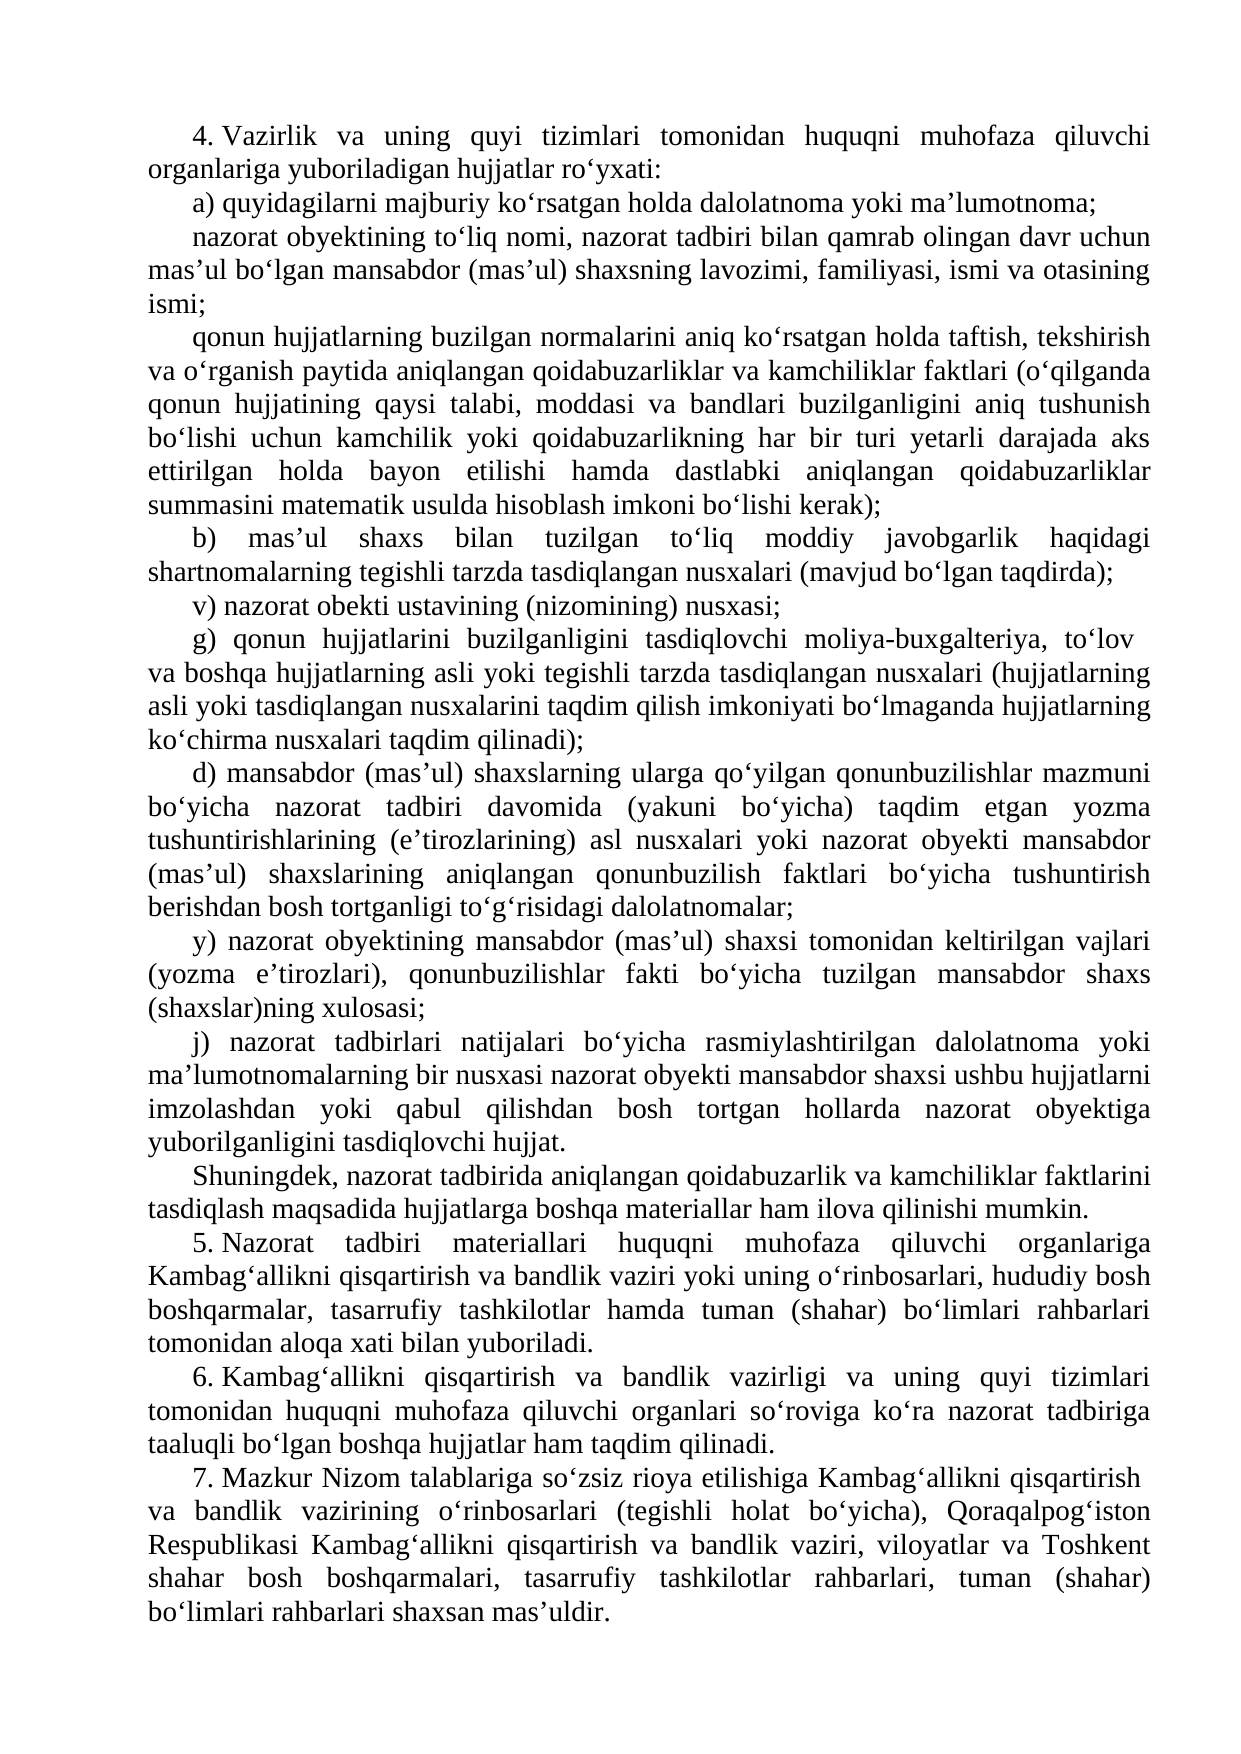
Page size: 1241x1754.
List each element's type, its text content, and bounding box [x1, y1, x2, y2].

text b) mas’ul shaxs bilan tuzilgan to‘liq moddiy javobgarlik haqidagi shartnomalarning tegishli tarzda tasdiqlangan nusxalari (mavjud bo‘lgan taqdirda); [148, 521, 1152, 588]
text qonun hujjatlarning buzilgan normalarini aniq ko‘rsatgan holda taftish, tekshirish va o‘rganish paytida aniqlangan qoidabuzarliklar va kamchiliklar faktlari (o‘qilganda qonun hujjatining qaysi talabi, moddasi va bandlari buzilganligini aniq tushunish bo‘lishi uchun kamchilik yoki qoidabuzarlikning har bir turi yetarli darajada aks ettirilgan holda bayon etilishi hamda dastlabki aniqlangan qoidabuzarliklar summasini matematik usulda hisoblash imkoni bo‘lishi kerak); [148, 319, 1152, 521]
list Nazorat tadbiri materiallari huquqni muhofaza qiluvchi organlariga Kambag‘allikni qisqartirish va bandlik vaziri yoki uning o‘rinbosarlari, hududiy bosh boshqarmalar, tasarrufiy tashkilotlar hamda tuman (shahar) bo‘limlari rahbarlari tomonidan aloqa xati bilan yuboriladi. [148, 1225, 1152, 1359]
list Mazkur Nizom talablariga so‘zsiz rioya etilishiga Kambag‘allikni qisqartirish va bandlik vazirining o‘rinbosarlari (tegishli holat bo‘yicha), Qoraqalpog‘iston Respublikasi Kambag‘allikni qisqartirish va bandlik vaziri, viloyatlar va Toshkent shahar bosh boshqarmalari, tasarrufiy tashkilotlar rahbarlari, tuman (shahar) bo‘limlari rahbarlari shaxsan mas’uldir. [148, 1460, 1152, 1627]
text Shuningdek, nazorat tadbirida aniqlangan qoidabuzarlik va kamchiliklar faktlarini tasdiqlash maqsadida hujjatlarga boshqa materiallar ham ilova qilinishi mumkin. [148, 1158, 1152, 1225]
text j) nazorat tadbirlari natijalari bo‘yicha rasmiylashtirilgan dalolatnoma yoki ma’lumotnomalarning bir nusxasi nazorat obyekti mansabdor shaxsi ushbu hujjatlarni imzolashdan yoki qabul qilishdan bosh tortgan hollarda nazorat obyektiga yuborilganligini tasdiqlovchi hujjat. [148, 1024, 1152, 1158]
list Kambag‘allikni qisqartirish va bandlik vazirligi va uning quyi tizimlari tomonidan huquqni muhofaza qiluvchi organlari so‘roviga ko‘ra nazorat tadbiriga taaluqli bo‘lgan boshqa hujjatlar ham taqdim qilinadi. [148, 1359, 1152, 1460]
list Vazirlik va uning quyi tizimlari tomonidan huquqni muhofaza qiluvchi organlariga yuboriladigan hujjatlar ro‘yxati: [148, 118, 1152, 185]
text nazorat obyektining to‘liq nomi, nazorat tadbiri bilan qamrab olingan davr uchun mas’ul bo‘lgan mansabdor (mas’ul) shaxsning lavozimi, familiyasi, ismi va otasining ismi; [148, 219, 1152, 319]
text v) nazorat obekti ustavining (nizomining) nusxasi; [148, 588, 1152, 621]
text a) quyidagilarni majburiy ko‘rsatgan holda dalolatnoma yoki ma’lumotnoma; [148, 185, 1152, 219]
text g) qonun hujjatlarini buzilganligini tasdiqlovchi moliya-buxgalteriya, to‘lov va boshqa hujjatlarning asli yoki tegishli tarzda tasdiqlangan nusxalari (hujjatlarning asli yoki tasdiqlangan nusxalarini taqdim qilish imkoniyati bo‘lmaganda hujjatlarning ko‘chirma nusxalari taqdim qilinadi); [148, 621, 1152, 755]
text d) mansabdor (mas’ul) shaxslarning ularga qo‘yilgan qonunbuzilishlar mazmuni bo‘yicha nazorat tadbiri davomida (yakuni bo‘yicha) taqdim etgan yozma tushuntirishlarining (e’tirozlarining) asl nusxalari yoki nazorat obyekti mansabdor (mas’ul) shaxslarining aniqlangan qonunbuzilish faktlari bo‘yicha tushuntirish berishdan bosh tortganligi to‘g‘risidagi dalolatnomalar; [148, 755, 1152, 923]
text y) nazorat obyektining mansabdor (mas’ul) shaxsi tomonidan keltirilgan vajlari (yozma e’tirozlari), qonunbuzilishlar fakti bo‘yicha tuzilgan mansabdor shaxs (shaxslar)ning xulosasi; [148, 923, 1152, 1024]
